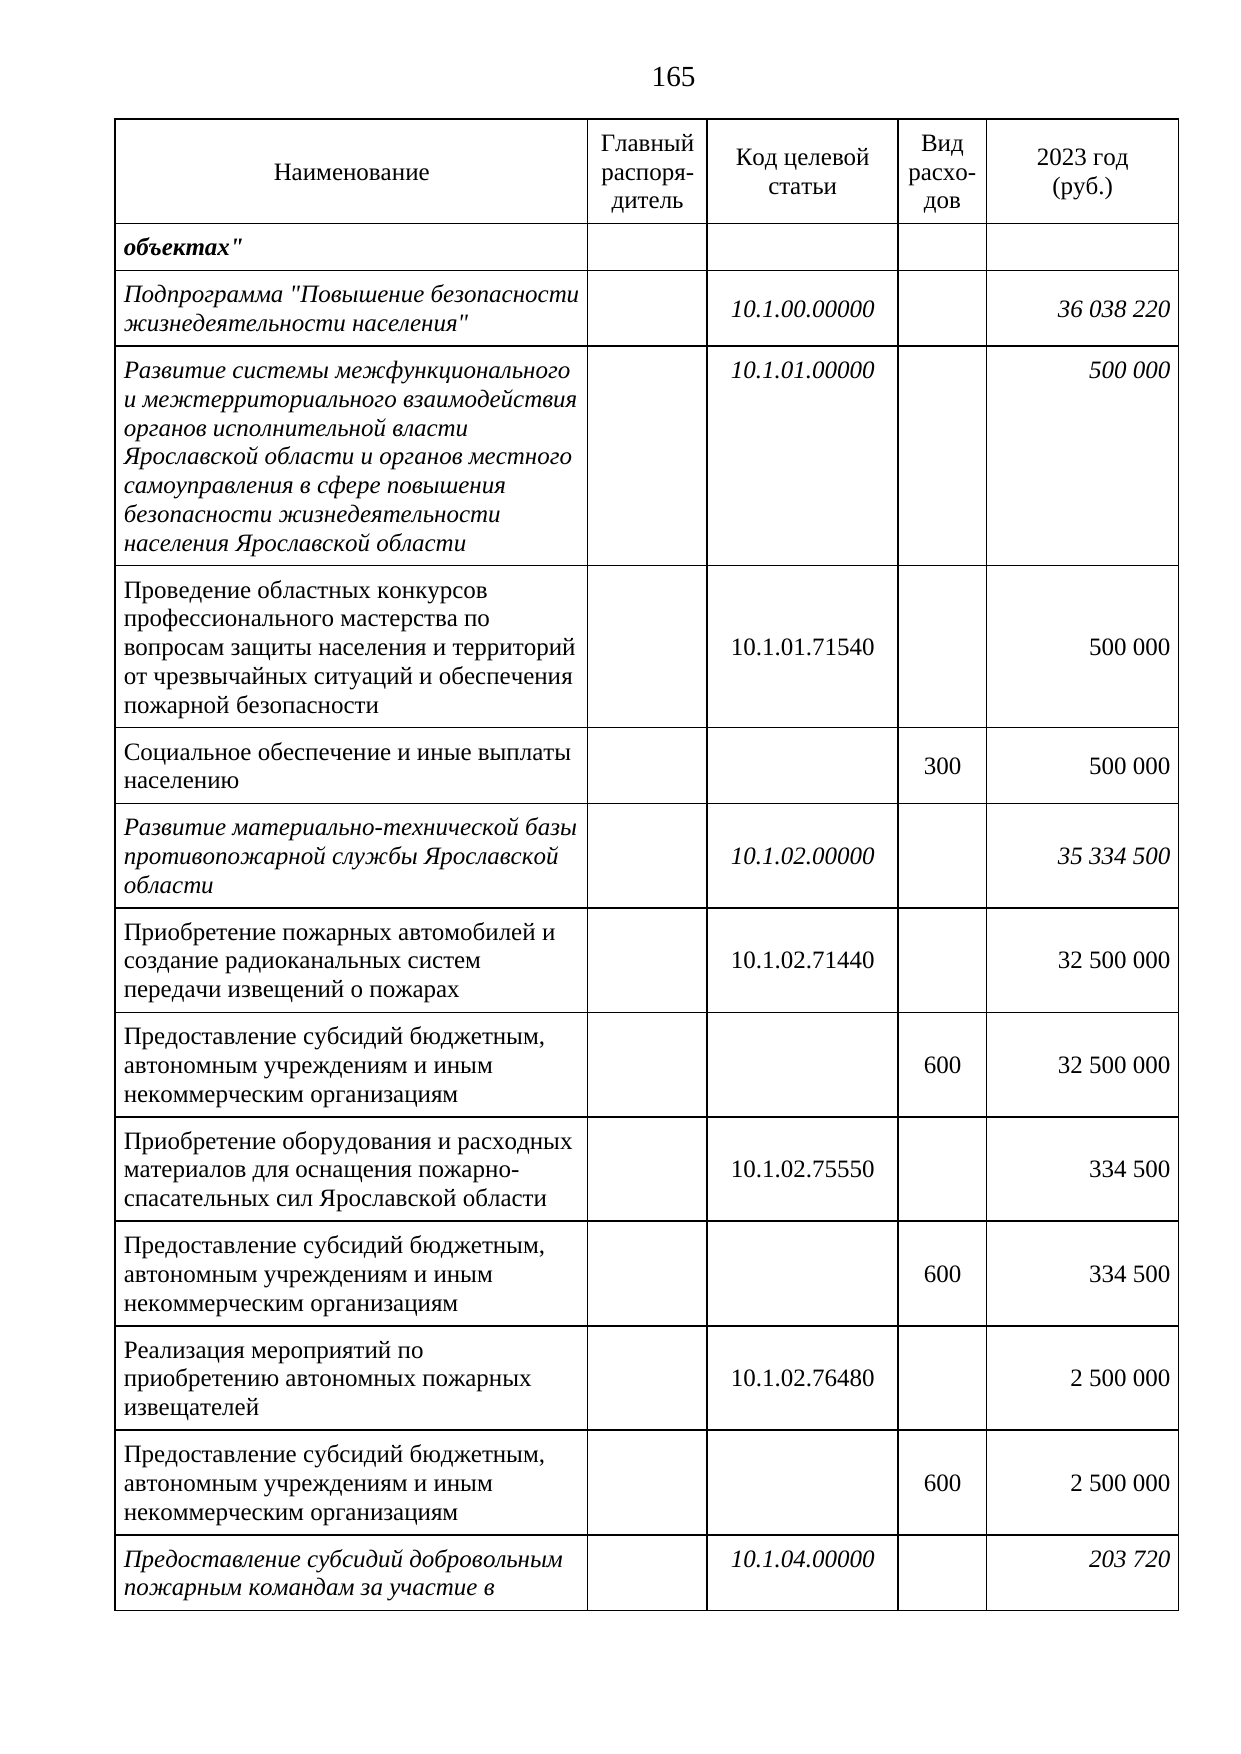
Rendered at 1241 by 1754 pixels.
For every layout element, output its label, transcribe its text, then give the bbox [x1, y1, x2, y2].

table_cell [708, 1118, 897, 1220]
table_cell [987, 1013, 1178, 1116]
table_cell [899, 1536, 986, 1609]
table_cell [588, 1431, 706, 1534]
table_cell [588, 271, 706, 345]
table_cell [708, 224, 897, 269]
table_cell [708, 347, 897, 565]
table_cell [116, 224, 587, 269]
table_header 2023 год (руб.) [987, 120, 1178, 223]
table_header Код целевой статьи [708, 120, 897, 223]
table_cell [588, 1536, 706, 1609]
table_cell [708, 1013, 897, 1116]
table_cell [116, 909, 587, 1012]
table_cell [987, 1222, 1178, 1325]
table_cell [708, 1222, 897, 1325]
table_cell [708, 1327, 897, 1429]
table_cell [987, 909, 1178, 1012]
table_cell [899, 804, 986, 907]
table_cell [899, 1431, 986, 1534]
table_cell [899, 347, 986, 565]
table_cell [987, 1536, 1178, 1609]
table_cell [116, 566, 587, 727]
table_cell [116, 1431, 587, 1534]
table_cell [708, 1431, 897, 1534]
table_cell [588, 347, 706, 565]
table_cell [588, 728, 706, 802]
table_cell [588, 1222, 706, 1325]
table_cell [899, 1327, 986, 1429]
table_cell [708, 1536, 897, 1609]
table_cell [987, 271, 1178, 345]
table_header Вид расхо-дов [899, 120, 986, 223]
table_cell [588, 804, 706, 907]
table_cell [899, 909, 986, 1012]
table_header Главный распоря-дитель [588, 120, 706, 223]
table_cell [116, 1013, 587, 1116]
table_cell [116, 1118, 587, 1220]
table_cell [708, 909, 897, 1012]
table_header Наименование [116, 120, 587, 223]
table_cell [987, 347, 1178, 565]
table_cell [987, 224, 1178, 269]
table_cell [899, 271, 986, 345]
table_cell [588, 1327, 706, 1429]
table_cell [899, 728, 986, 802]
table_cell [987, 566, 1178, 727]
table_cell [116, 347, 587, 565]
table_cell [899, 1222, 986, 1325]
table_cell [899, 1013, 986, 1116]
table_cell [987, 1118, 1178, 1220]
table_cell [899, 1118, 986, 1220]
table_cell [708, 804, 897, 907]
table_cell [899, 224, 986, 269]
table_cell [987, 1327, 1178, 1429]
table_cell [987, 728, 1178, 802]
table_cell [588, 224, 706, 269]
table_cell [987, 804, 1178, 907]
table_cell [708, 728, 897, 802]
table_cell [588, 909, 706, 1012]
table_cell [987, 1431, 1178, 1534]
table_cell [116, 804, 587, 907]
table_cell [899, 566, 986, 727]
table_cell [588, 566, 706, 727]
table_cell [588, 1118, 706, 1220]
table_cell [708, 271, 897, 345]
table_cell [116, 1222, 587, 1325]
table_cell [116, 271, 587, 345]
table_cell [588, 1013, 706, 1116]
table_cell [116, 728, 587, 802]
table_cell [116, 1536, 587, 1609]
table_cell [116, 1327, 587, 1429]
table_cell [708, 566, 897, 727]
